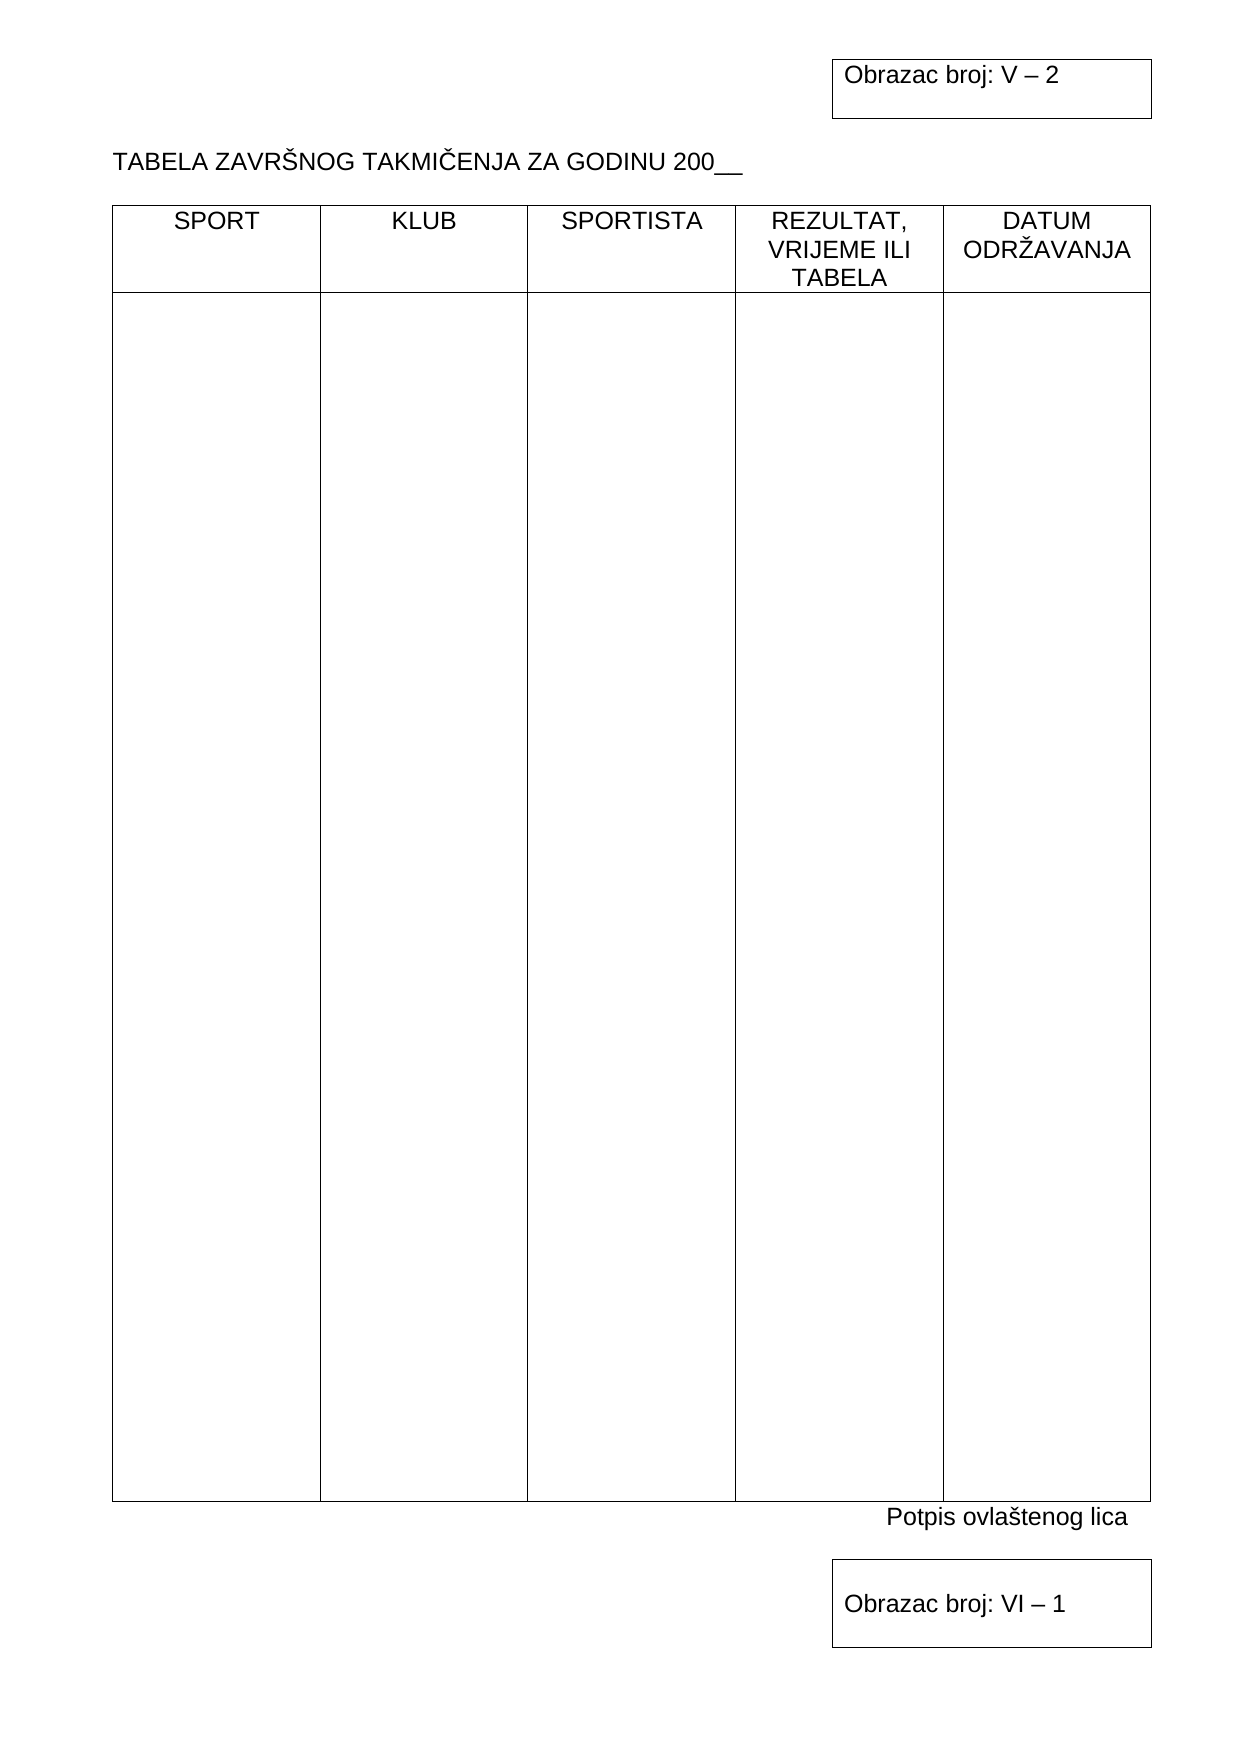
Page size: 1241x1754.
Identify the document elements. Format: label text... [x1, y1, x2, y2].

table_header REZULTAT, VRIJEME ILI TABELA [736, 206, 943, 292]
table_cell [113, 293, 320, 1501]
table_header Obrazac broj: V – 2 [833, 60, 1151, 118]
table_cell [944, 293, 1150, 1501]
table_header DATUM ODRŽAVANJA [944, 206, 1150, 292]
table_cell [528, 293, 735, 1501]
table_header SPORT [113, 206, 320, 292]
table_cell [736, 293, 943, 1501]
text Potpis ovlaštenog lica [112, 1502, 1128, 1531]
table_header Obrazac broj: VI – 1 [833, 1560, 1151, 1647]
text TABELA ZAVRŠNOG TAKMIČENJA ZA GODINU 200__ [112, 147, 1128, 176]
table_header SPORTISTA [528, 206, 735, 292]
table_cell [321, 293, 527, 1501]
table_header KLUB [321, 206, 527, 292]
